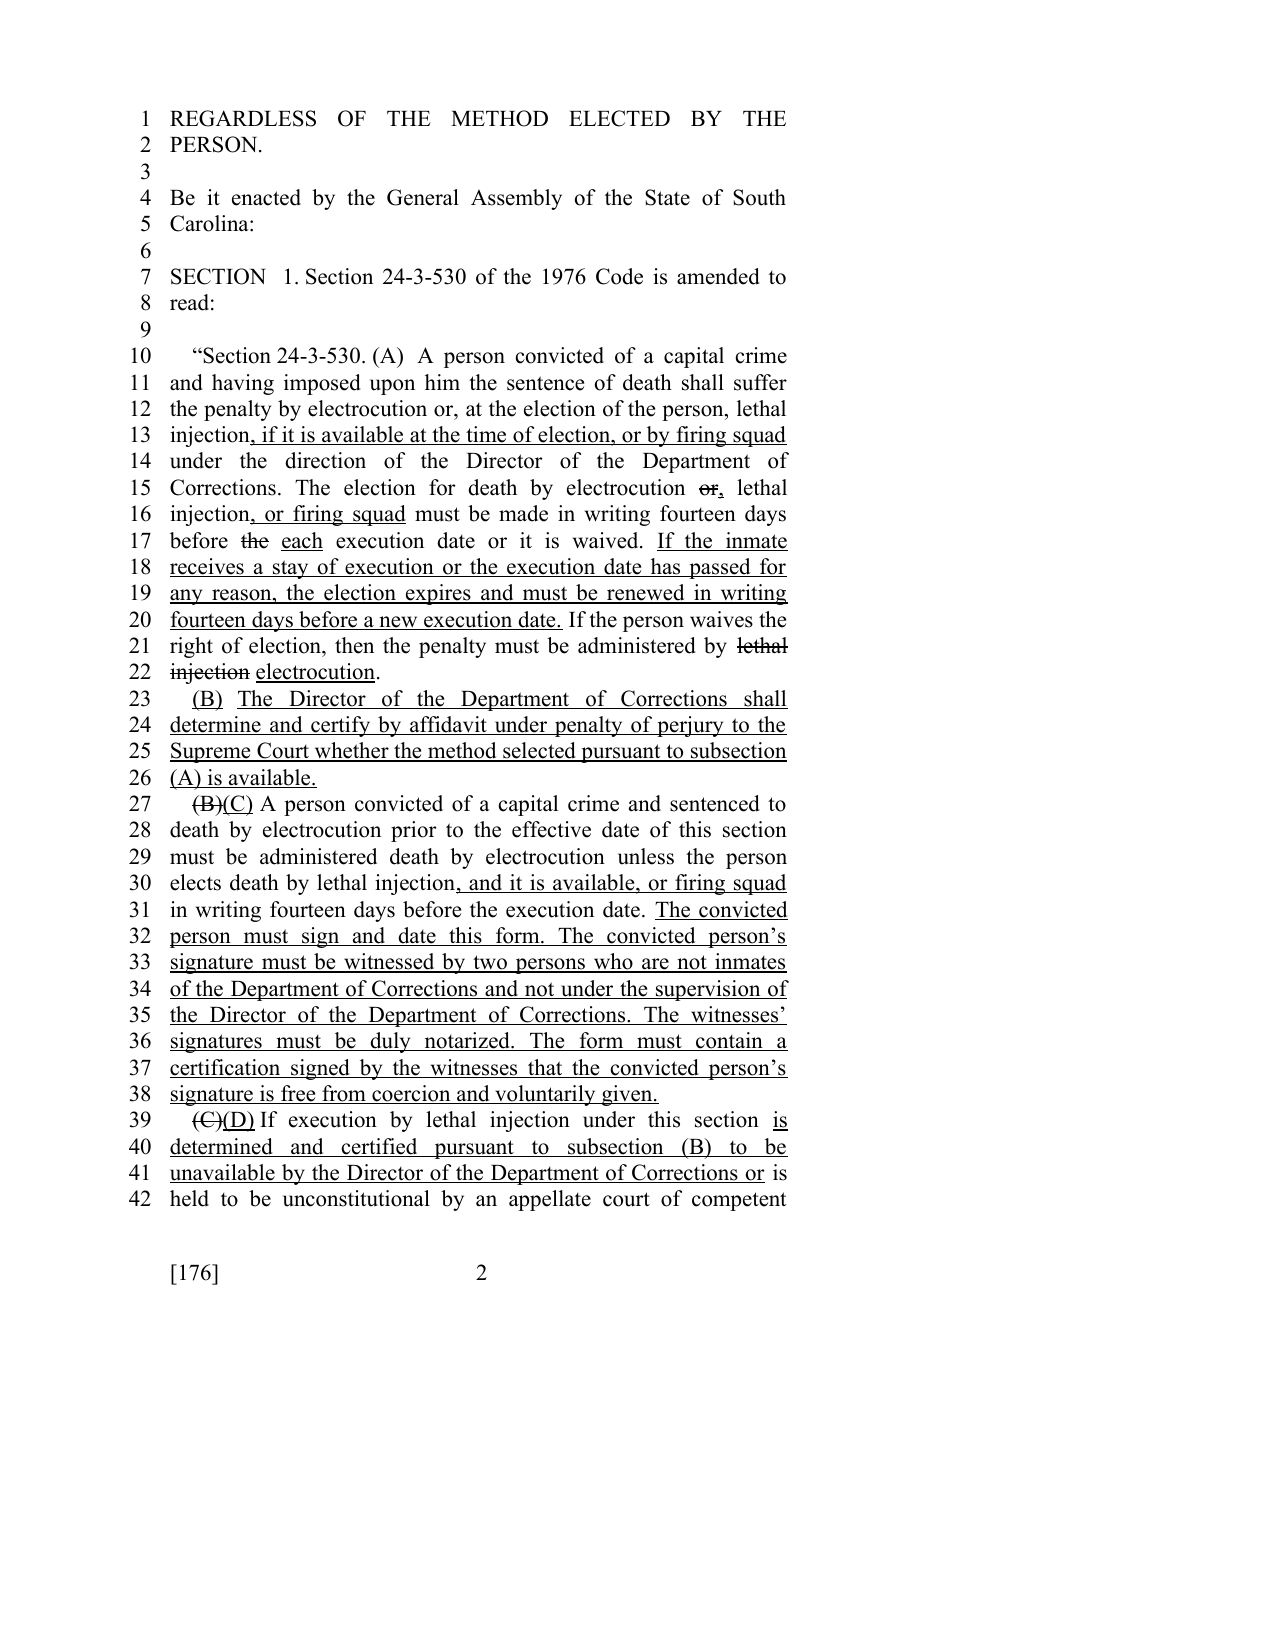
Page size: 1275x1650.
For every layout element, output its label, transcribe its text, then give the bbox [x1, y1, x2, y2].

text (B) The Director of the Department of Corrections shall determine and certify by affidavit under penalty of perjury to the Supreme Court whether the method selected pursuant to subsection (A) is available. [169, 735, 787, 760]
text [169, 105, 787, 158]
text Be it enacted by the General Assembly of the State of South Carolina: [169, 184, 787, 237]
text (B)(C) A person convicted of a capital crime and sentenced to death by electrocution prior to the effective date of this section must be administered death by electrocution unless the person elects death by lethal injection, and it is available, or firing squad in writing fourteen days before the execution date. The convicted person must sign and date this form. The convicted person’s signature must be witnessed by two persons who are not inmates of the Department of Corrections and not under the supervision of the Director of the Department of Corrections. The witnesses’ signatures must be duly notarized. The form must contain a certification signed by the witnesses that the convicted person’s signature is free from coercion and voluntarily given. [169, 790, 787, 945]
text “Section 24-3-530. (A) A person convicted of a capital crime and having imposed upon him the sentence of death shall suffer the penalty by electrocution or, at the election of the person, lethal injection, if it is available at the time of election, or by firing squad under the direction of the Director of the Department of Corrections. The election for death by electrocution or, lethal injection, or firing squad must be made in writing fourteen days before the each execution date or it is waived. If the inmate receives a stay of execution or the execution date has passed for any reason, the election expires and must be renewed in writing fourteen days before a new execution date. If the person waives the right of election, then the penalty must be administered by lethal injection electrocution. [169, 603, 787, 685]
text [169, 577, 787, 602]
text (B) The Director of the Department of Corrections shall determine and certify by affidavit under penalty of perjury to the Supreme Court whether the method selected pursuant to subsection (A) is available. [169, 761, 787, 790]
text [169, 1157, 787, 1212]
text “Section 24-3-530. (A) A person convicted of a capital crime and having imposed upon him the sentence of death shall suffer the penalty by electrocution or, at the election of the person, lethal injection, if it is available at the time of election, or by firing squad under the direction of the Director of the Department of Corrections. The election for death by electrocution or, lethal injection, or firing squad must be made in writing fourteen days before the each execution date or it is waived. If the inmate receives a stay of execution or the execution date has passed for any reason, the election expires and must be renewed in writing fourteen days before a new execution date. If the person waives the right of election, then the penalty must be administered by lethal injection electrocution. [169, 342, 787, 576]
text (B) The Director of the Department of Corrections shall determine and certify by affidavit under penalty of perjury to the Supreme Court whether the method selected pursuant to subsection (A) is available. [169, 685, 787, 734]
text SECTION 1. Section 24-3-530 of the 1976 Code is amended to read: [169, 263, 787, 316]
